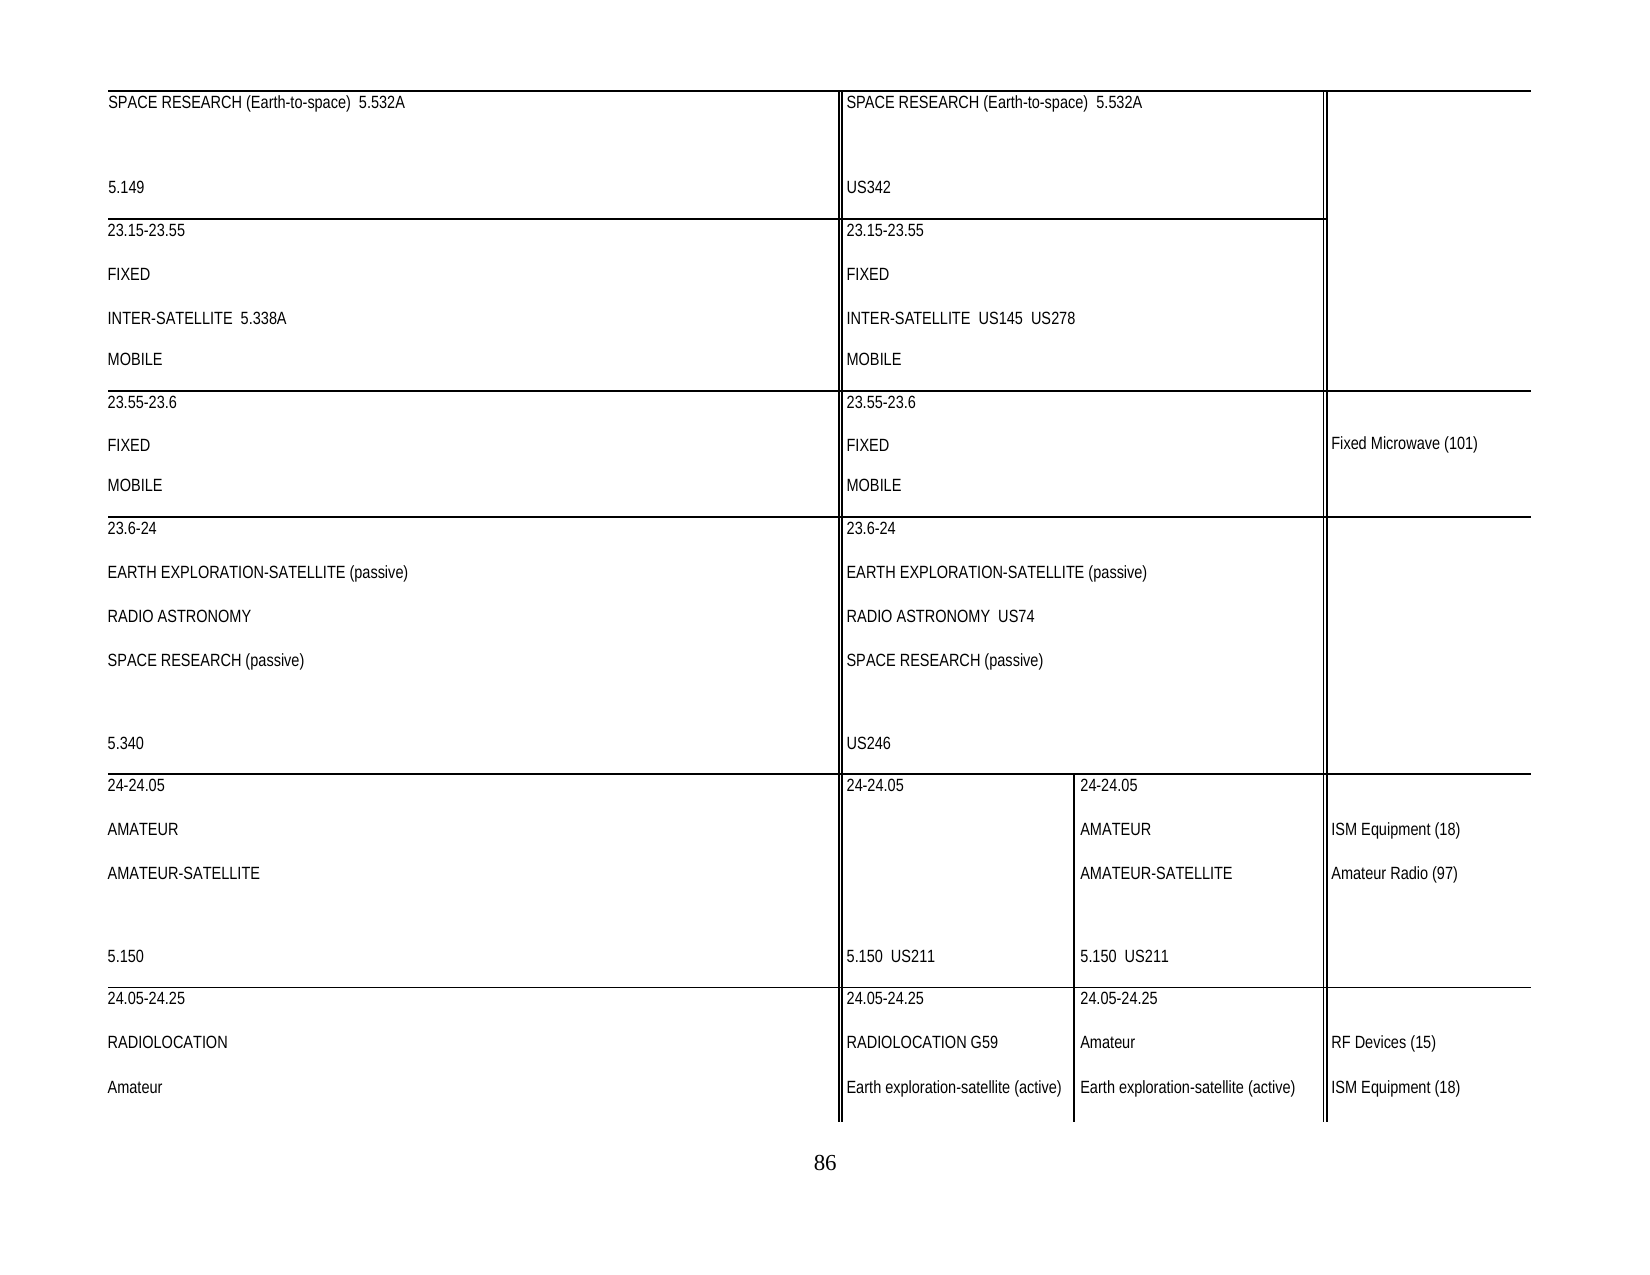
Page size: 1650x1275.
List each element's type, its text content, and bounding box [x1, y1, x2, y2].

table_cell 24-24.05 AMATEUR AMATEUR-SATELLITE 5.150 [108, 775, 838, 987]
table_cell 24-24.05 AMATEUR AMATEUR-SATELLITE 5.150 US211 [1075, 775, 1323, 987]
table_cell Fixed Microwave (101) [1328, 392, 1531, 516]
table_cell [1328, 518, 1531, 773]
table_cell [1328, 988, 1531, 1121]
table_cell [108, 92, 838, 218]
table_cell 24-24.05 5.150 US211 [843, 775, 1073, 987]
table_cell 23.6-24 EARTH EXPLORATION-SATELLITE (passive) RADIO ASTRONOMY US74 SPACE RESEARCH (passive) US246 [843, 518, 1323, 773]
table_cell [108, 988, 838, 1121]
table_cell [843, 92, 1323, 218]
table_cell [1328, 92, 1531, 390]
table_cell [843, 988, 1073, 1121]
table_cell 23.15-23.55 FIXED INTER-SATELLITE US145 US278 MOBILE [843, 220, 1323, 390]
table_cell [1075, 988, 1323, 1121]
table_cell 23.15-23.55 FIXED INTER-SATELLITE 5.338A MOBILE [108, 220, 838, 390]
table_cell 23.55-23.6 FIXED MOBILE [843, 392, 1323, 516]
table_cell 23.55-23.6 FIXED MOBILE [108, 392, 838, 516]
table_cell 23.6-24 EARTH EXPLORATION-SATELLITE (passive) RADIO ASTRONOMY SPACE RESEARCH (passive) 5.340 [108, 518, 838, 773]
table_cell ISM Equipment (18) Amateur Radio (97) [1328, 775, 1531, 987]
